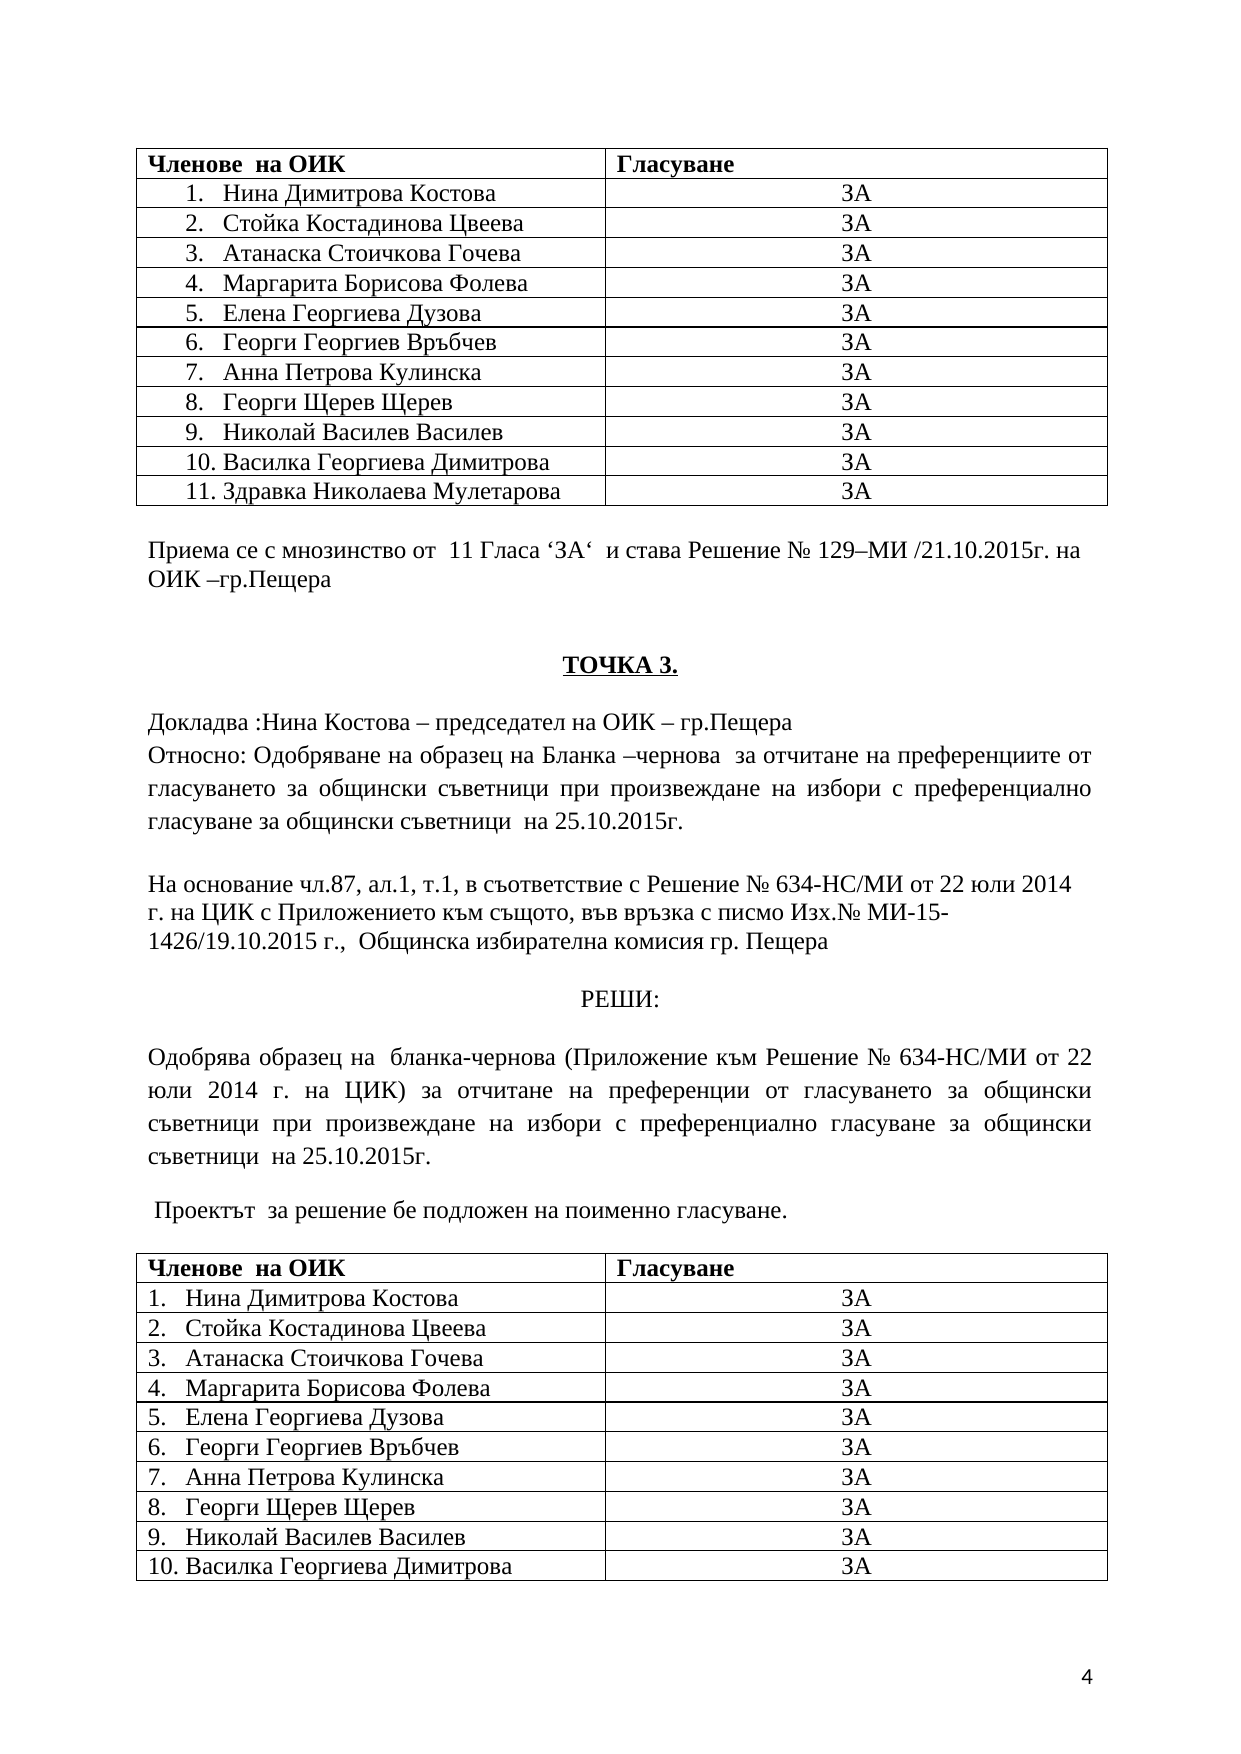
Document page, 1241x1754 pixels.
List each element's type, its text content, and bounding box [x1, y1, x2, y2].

table_cell ЗА [606, 1283, 1107, 1312]
table_cell Николай Василев Василев [137, 1522, 605, 1550]
table_cell ЗА [606, 476, 1107, 505]
table_cell Анна Петрова Кулинска [137, 357, 605, 386]
table_cell Георги Щерев Щерев [137, 387, 605, 416]
table_cell ЗА [606, 1373, 1107, 1401]
table_cell ЗА [606, 238, 1107, 267]
table_cell Маргарита Борисова Фолева [137, 1373, 605, 1401]
table_header Членове на ОИК [137, 1254, 605, 1282]
table_cell Стойка Костадинова Цвеева [137, 208, 605, 237]
table_cell Елена Георгиева Дузова [137, 1403, 605, 1431]
text Докладва :Нина Костова – председател на ОИК – гр.Пещера [148, 707, 1093, 736]
table_cell ЗА [606, 1522, 1107, 1550]
table_cell Нина Димитрова Костова [137, 1283, 605, 1312]
table_cell ЗА [606, 447, 1107, 475]
table_cell Здравка Николаева Мулетарова [137, 476, 605, 505]
table_cell Николай Василев Василев [137, 417, 605, 446]
text ТОЧКА 3. [148, 650, 1093, 679]
text На основание чл.87, ал.1, т.1, в съответствие с Решение № 634-НС/МИ от 22 юли 2014 г. на ЦИК с Приложението към същото, във връзка с писмо Изх.№ МИ-15-1426/19.10.2015 г., Общинска избирателна комисия гр. Пещера [148, 869, 1093, 955]
table_cell Василка Георгиева Димитрова [137, 447, 605, 475]
table_cell Нина Димитрова Костова [137, 179, 605, 207]
text РЕШИ: [148, 984, 1093, 1013]
table_cell Атанаска Стоичкова Гочева [137, 238, 605, 267]
table_cell Елена Георгиева Дузова [137, 298, 605, 326]
table_cell ЗА [606, 1403, 1107, 1431]
table_header Гласуване [606, 149, 1107, 177]
text Приема се с мнозинство от 11 Гласа ‘ЗА‘ и става Решение № 129–МИ /21.10.2015г. на ОИК –гр.Пещера [148, 535, 1093, 592]
text Одобрява образец на бланка-чернова (Приложение към Решение № 634-НС/МИ от 22 юли 2014 г. на ЦИК) за отчитане на преференции от гласуването за общински съветници при произвеждане на избори с преференциално гласуване за общински съветници на 25.10.2015г. [148, 1042, 1093, 1170]
table_cell ЗА [606, 1343, 1107, 1372]
table_cell Маргарита Борисова Фолева [137, 268, 605, 297]
table_cell ЗА [606, 268, 1107, 297]
table_cell ЗА [606, 1432, 1107, 1461]
table_cell ЗА [606, 179, 1107, 207]
table_cell ЗА [606, 208, 1107, 237]
table_cell Анна Петрова Кулинска [137, 1462, 605, 1491]
table_cell Атанаска Стоичкова Гочева [137, 1343, 605, 1372]
table_cell Георги Георгиев Връбчев [137, 328, 605, 356]
table_cell ЗА [606, 298, 1107, 326]
text Относно: Одобряване на образец на Бланка –чернова за отчитане на преференциите от гласуването за общински съветници при произвеждане на избори с преференциално гласуване за общински съветници на 25.10.2015г. [148, 740, 1093, 835]
table_cell Георги Георгиев Връбчев [137, 1432, 605, 1461]
table_header Членове на ОИК [137, 149, 605, 177]
table_header Гласуване [606, 1254, 1107, 1282]
table_cell ЗА [606, 357, 1107, 386]
table_cell ЗА [606, 417, 1107, 446]
table_cell Стойка Костадинова Цвеева [137, 1313, 605, 1342]
table_cell ЗА [606, 1462, 1107, 1491]
table_cell ЗА [606, 387, 1107, 416]
table_cell ЗА [606, 1313, 1107, 1342]
text Проектът за решение бе подложен на поименно гласуване. [148, 1195, 1093, 1224]
table_cell Георги Щерев Щерев [137, 1492, 605, 1521]
table_cell ЗА [606, 1492, 1107, 1521]
table_cell Василка Георгиева Димитрова [137, 1551, 605, 1580]
table_cell ЗА [606, 1551, 1107, 1580]
table_cell ЗА [606, 328, 1107, 356]
